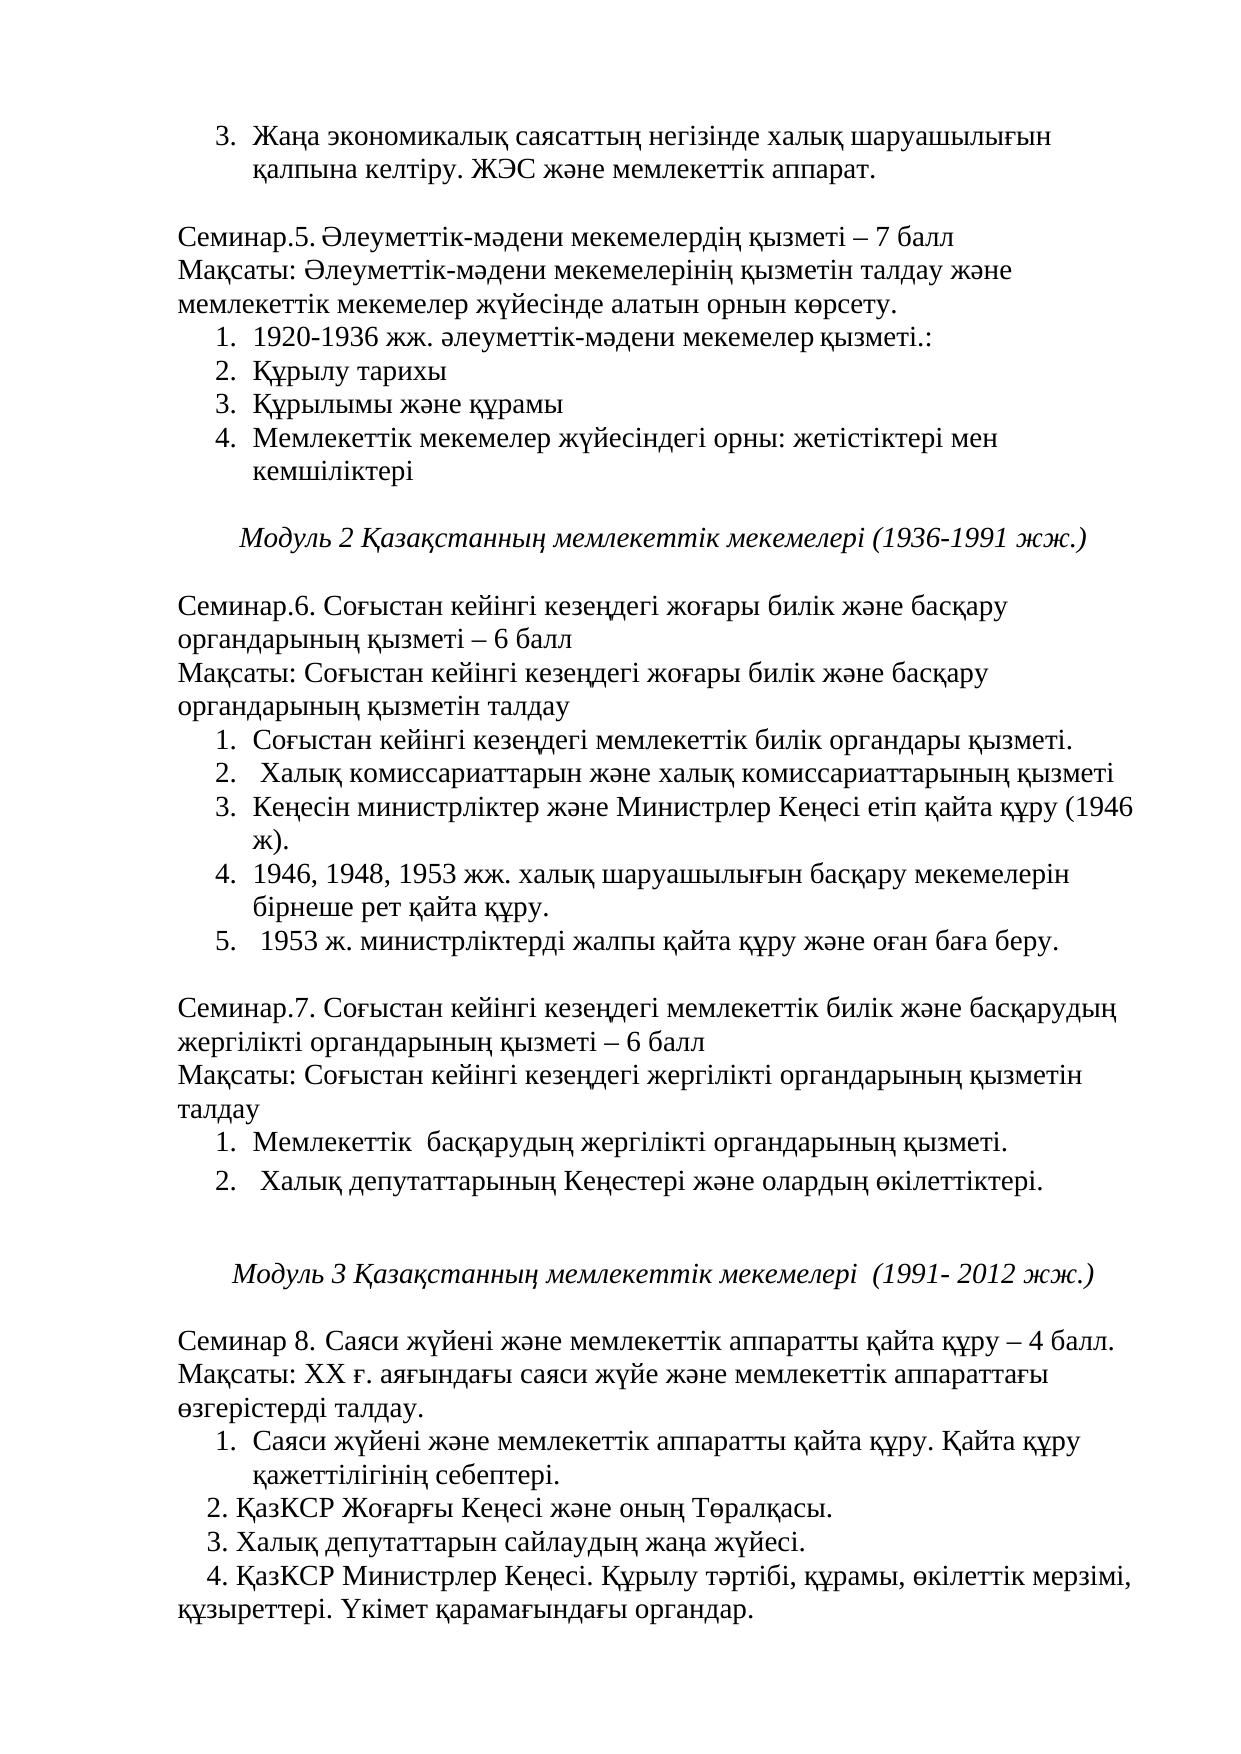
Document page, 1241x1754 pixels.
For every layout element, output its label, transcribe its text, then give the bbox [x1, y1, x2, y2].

list Жаңа экономикалық саясаттың негізінде халық шаруашылығын қалпына келтіру. ЖЭС және мемлекеттік аппарат. [215, 118, 1152, 185]
list Құрылымы және құрамы [215, 386, 1152, 420]
text Семинар.5. Әлеуметтік-мәдени мекемелердің қызметі – 7 балл [177, 219, 1152, 252]
list Халық комиссариаттарын және халық комиссариаттарының қызметі [215, 755, 1152, 789]
text Мақсаты: Әлеуметтік-мәдени мекемелерінің қызметін талдау және мемлекеттік мекемелер жүйесінде алатын орнын көрсету. [177, 252, 1152, 319]
list Соғыстан кейінгі кезеңдегі мемлекеттік билік органдары қызметі. [215, 722, 1152, 755]
text Модуль 2 Қазақстанның мемлекеттік мекемелері (1936-1991 жж.) [177, 521, 1152, 554]
text 3. Халық депутаттарын сайлаудың жаңа жүйесі. [177, 1524, 1152, 1558]
text Мақсаты: Соғыстан кейінгі кезеңдегі жергілікті органдарының қызметін талдау [177, 1057, 1152, 1124]
text Семинар.6. Соғыстан кейінгі кезеңдегі жоғары билік және басқару органдарының қызметі – 6 балл [177, 588, 1152, 655]
list Саяси жүйені және мемлекеттік аппаратты қайта құру. Қайта құру қажеттілігінің себептері. [215, 1423, 1152, 1491]
text Семинар.7. Соғыстан кейінгі кезеңдегі мемлекеттік билік және басқарудың жергілікті органдарының қызметі – 6 балл [177, 990, 1152, 1057]
list Мемлекеттік мекемелер жүйесіндегі орны: жетістіктері мен кемшіліктері [215, 420, 1152, 487]
list Кеңесін министрліктер және Министрлер Кеңесі етіп қайта құру (1946 ж). [215, 789, 1152, 856]
text Мақсаты: Соғыстан кейінгі кезеңдегі жоғары билік және басқару органдарының қызметін талдау [177, 655, 1152, 722]
list Мемлекеттік басқарудың жергілікті органдарының қызметі. [215, 1124, 1152, 1158]
list 1946, 1948, 1953 жж. халық шаруашылығын басқару мекемелерін бірнеше рет қайта құру. [215, 856, 1152, 923]
text Мақсаты: ХХ ғ. аяғындағы саяси жүйе және мемлекеттік аппараттағы өзгерістерді талдау. [177, 1356, 1152, 1423]
text Семинар 8. Саяси жүйені және мемлекеттік аппаратты қайта құру – 4 балл. [177, 1323, 1152, 1356]
list Құрылу тарихы [215, 353, 1152, 386]
text 2. ҚазКСР Жоғарғы Кеңесі және оның Төралқасы. [177, 1491, 1152, 1524]
text 4. ҚазКСР Министрлер Кеңесі. Құрылу тәртібі, құрамы, өкілеттік мерзімі, құзыреттері. Үкімет қарамағындағы органдар. [177, 1558, 1152, 1625]
text Модуль 3 Қазақстанның мемлекеттік мекемелері (1991- 2012 жж.) [177, 1256, 1152, 1289]
list 1920-1936 жж. әлеуметтік-мәдени мекемелер қызметі.: [215, 319, 1152, 353]
list Халық депутаттарының Кеңестері және олардың өкілеттіктері. [215, 1163, 1152, 1196]
list 1953 ж. министрліктерді жалпы қайта құру және оған баға беру. [215, 923, 1152, 957]
